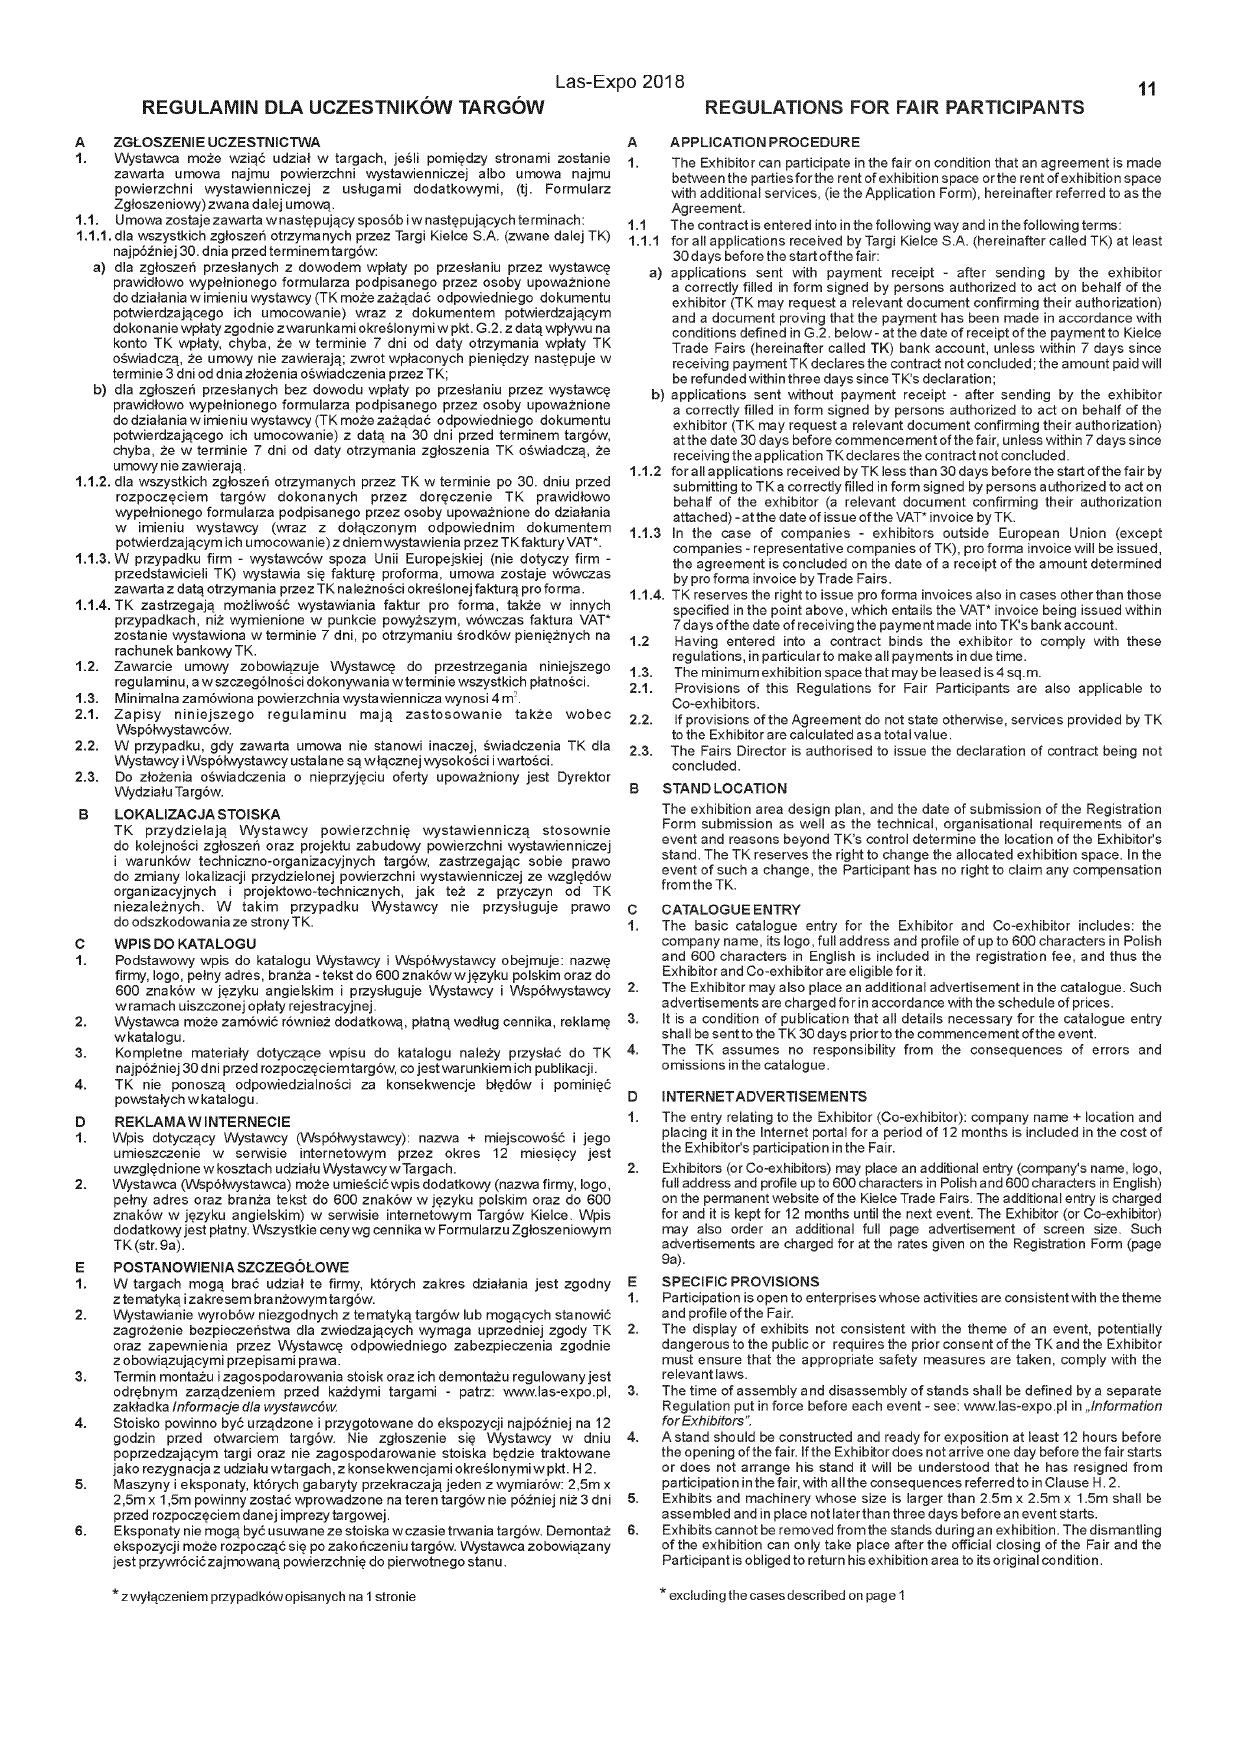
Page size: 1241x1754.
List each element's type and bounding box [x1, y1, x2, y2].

picture [75, 75, 1166, 1633]
